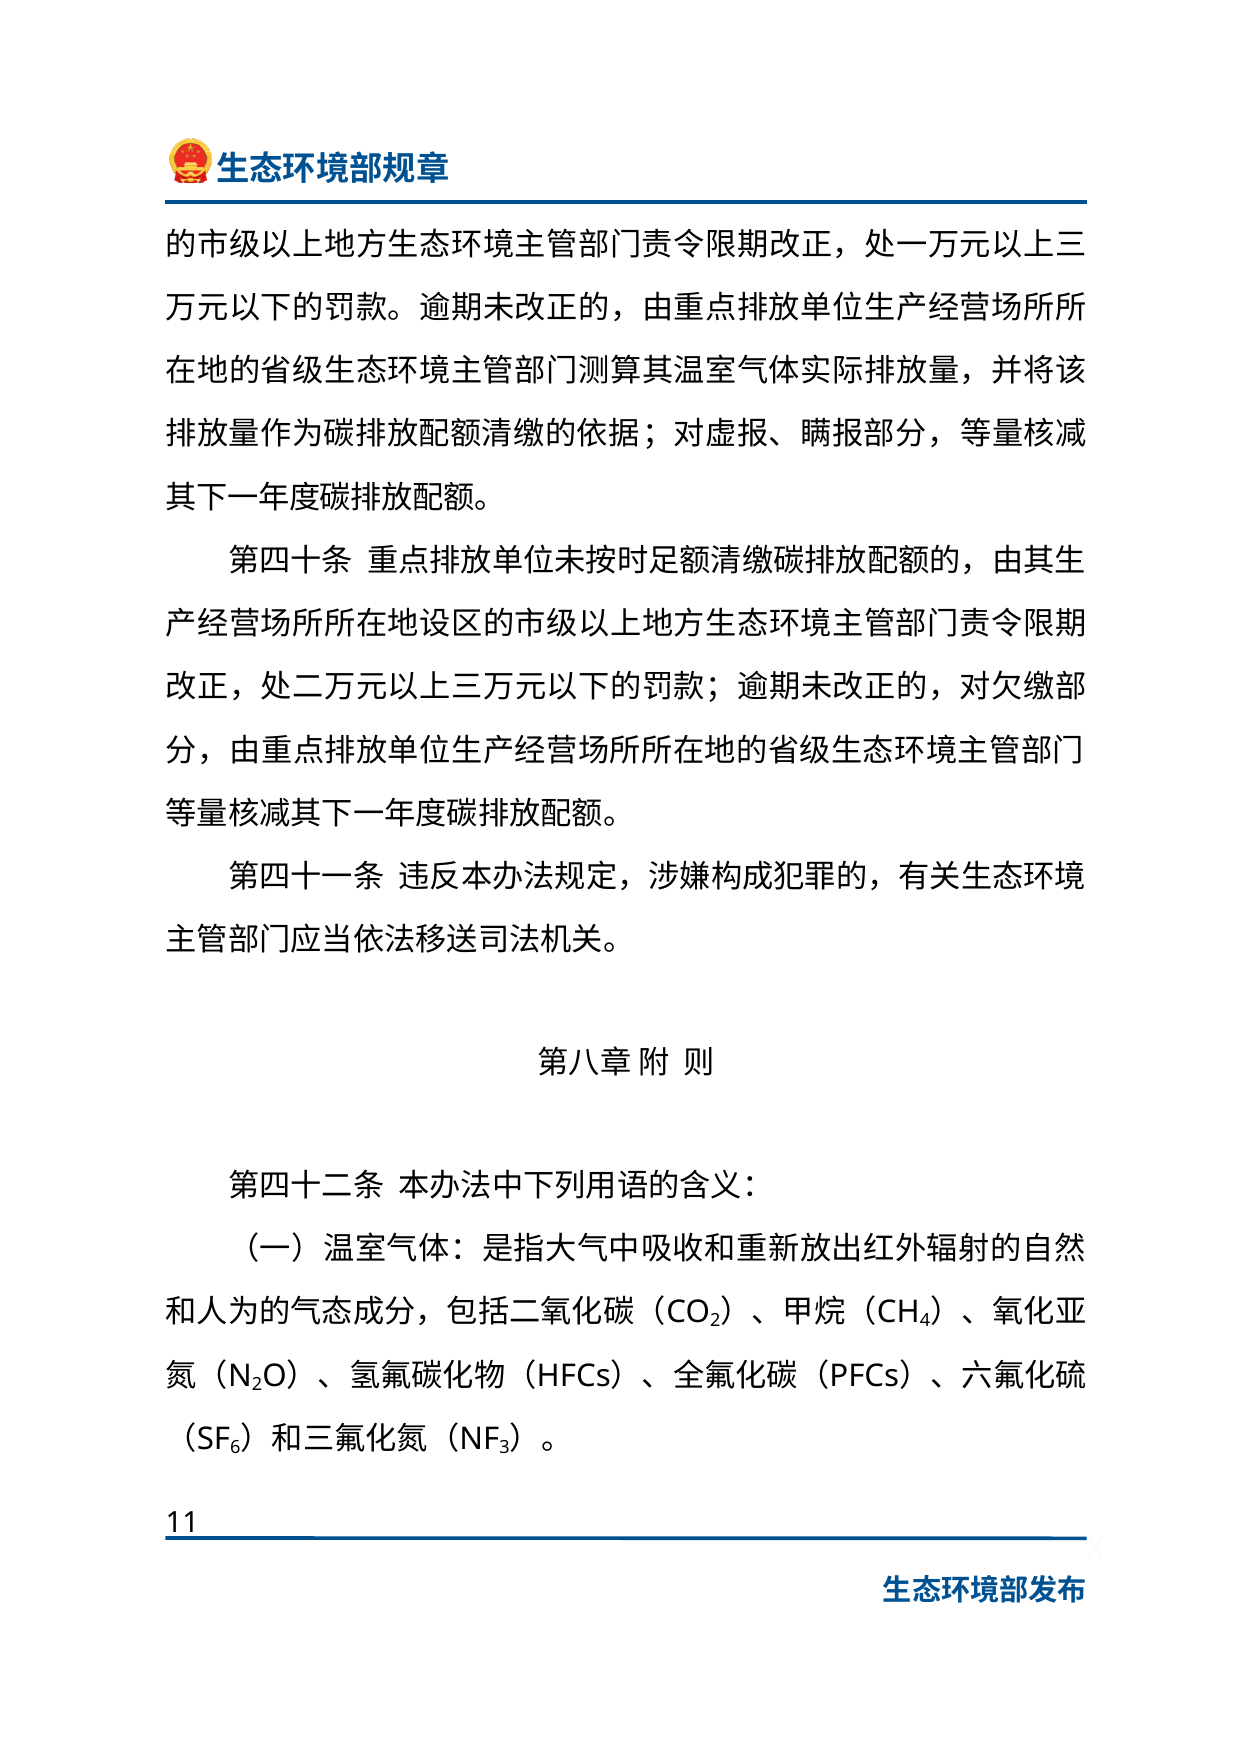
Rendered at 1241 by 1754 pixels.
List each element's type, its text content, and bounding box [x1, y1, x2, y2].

text 第四十一条 违反本办法规定，涉嫌构成犯罪的，有关生态环境主管部门应当依法移送司法机关。 [165, 851, 1087, 959]
list 附 则 [165, 1037, 1087, 1082]
text （一）温室气体：是指大气中吸收和重新放出红外辐射的自然和人为的气态成分，包括二氧化碳（CO2）、甲烷（CH4）、氧化亚氮（N2O）、氢氟碳化物（HFCs）、全氟化碳（PFCs）、六氟化硫（SF6）和三氟化氮（NF3）。 [165, 1223, 1087, 1459]
text 第四十二条 本办法中下列用语的含义： [165, 1160, 1087, 1205]
text 第四十条 重点排放单位未按时足额清缴碳排放配额的，由其生产经营场所所在地设区的市级以上地方生态环境主管部门责令限期改正，处二万元以上三万元以下的罚款；逾期未改正的，对欠缴部分，由重点排放单位生产经营场所所在地的省级生态环境主管部门等量核减其下一年度碳排放配额。 [165, 535, 1087, 833]
picture [165, 136, 216, 187]
